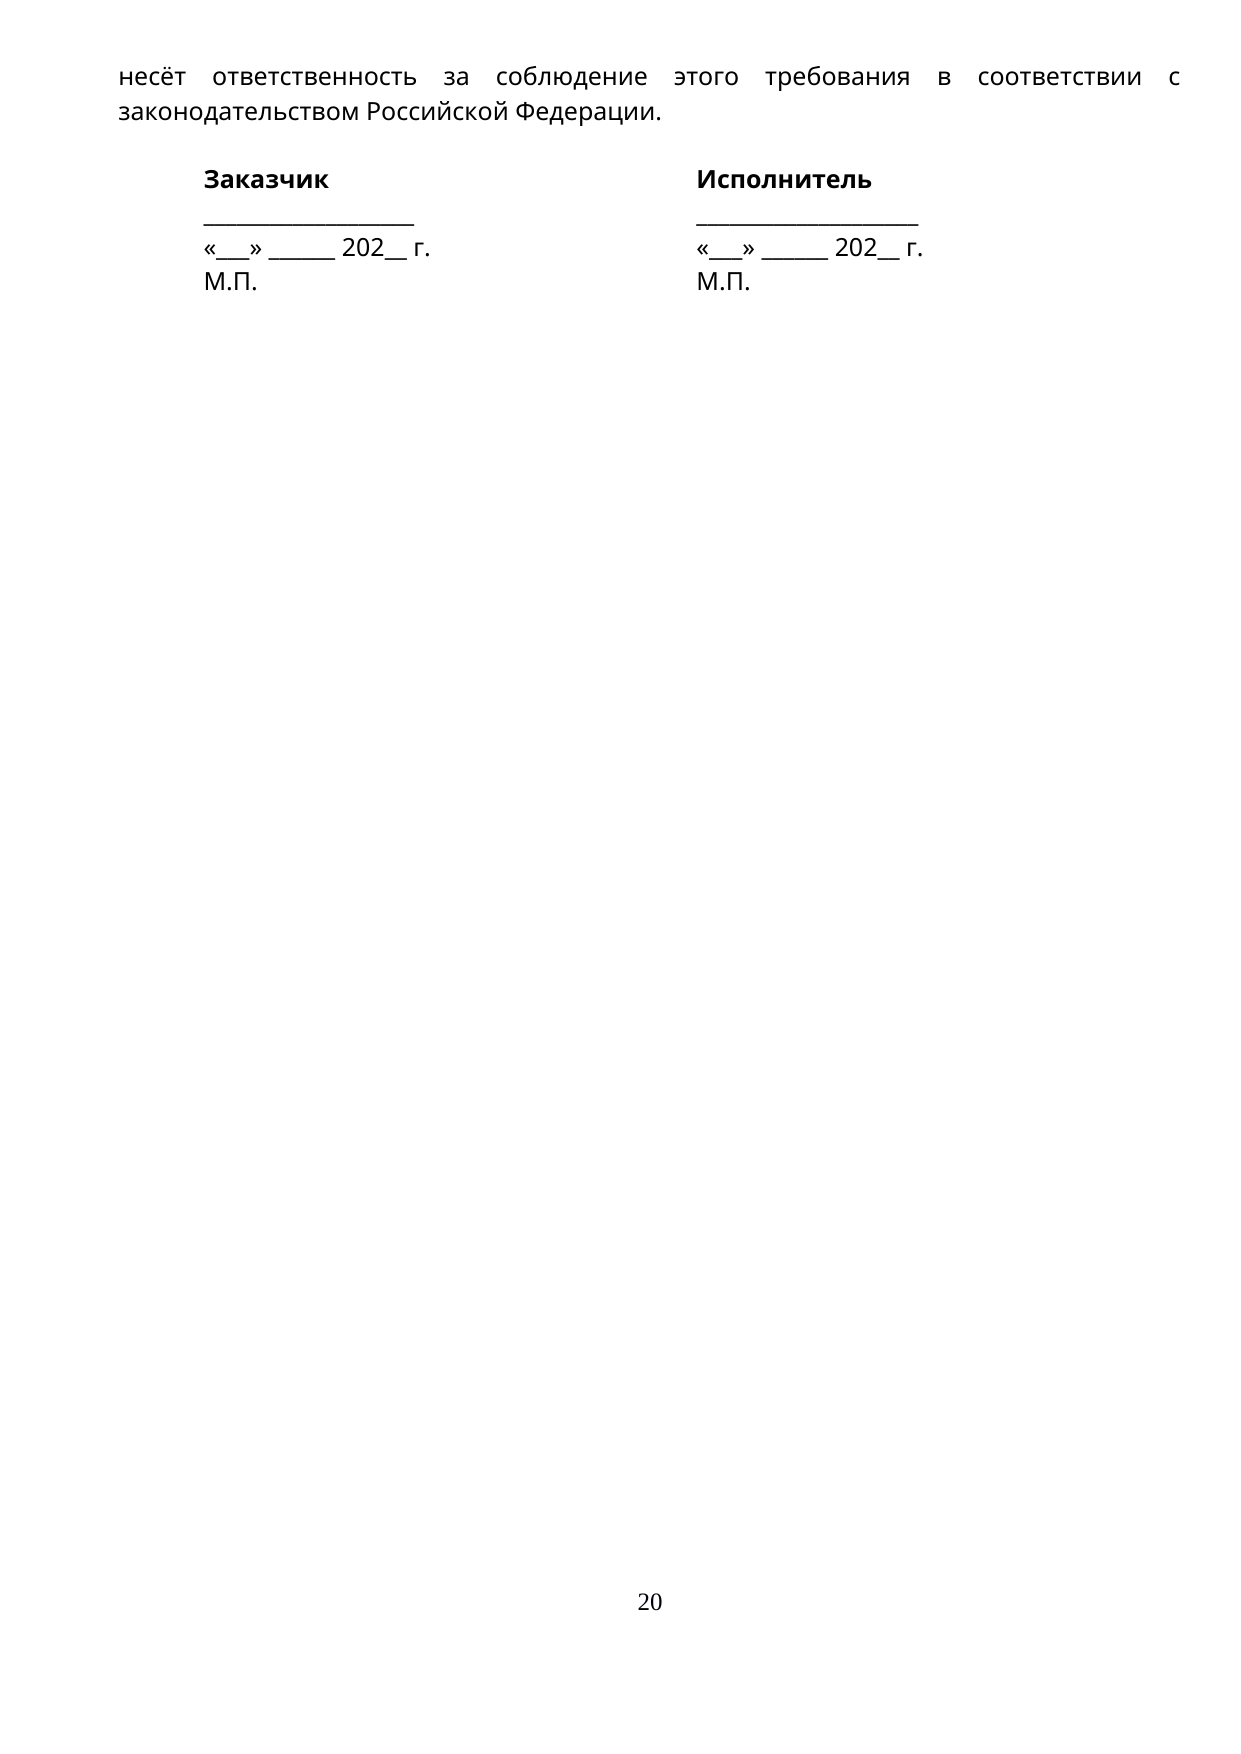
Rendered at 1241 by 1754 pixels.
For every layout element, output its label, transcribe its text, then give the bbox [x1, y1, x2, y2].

table_header Исполнитель ____________________ «___» ______ 202__ г. М.П. [611, 161, 1104, 297]
table_header Заказчик ___________________ «___» ______ 202__ г. М.П. [118, 161, 611, 297]
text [118, 59, 1181, 127]
